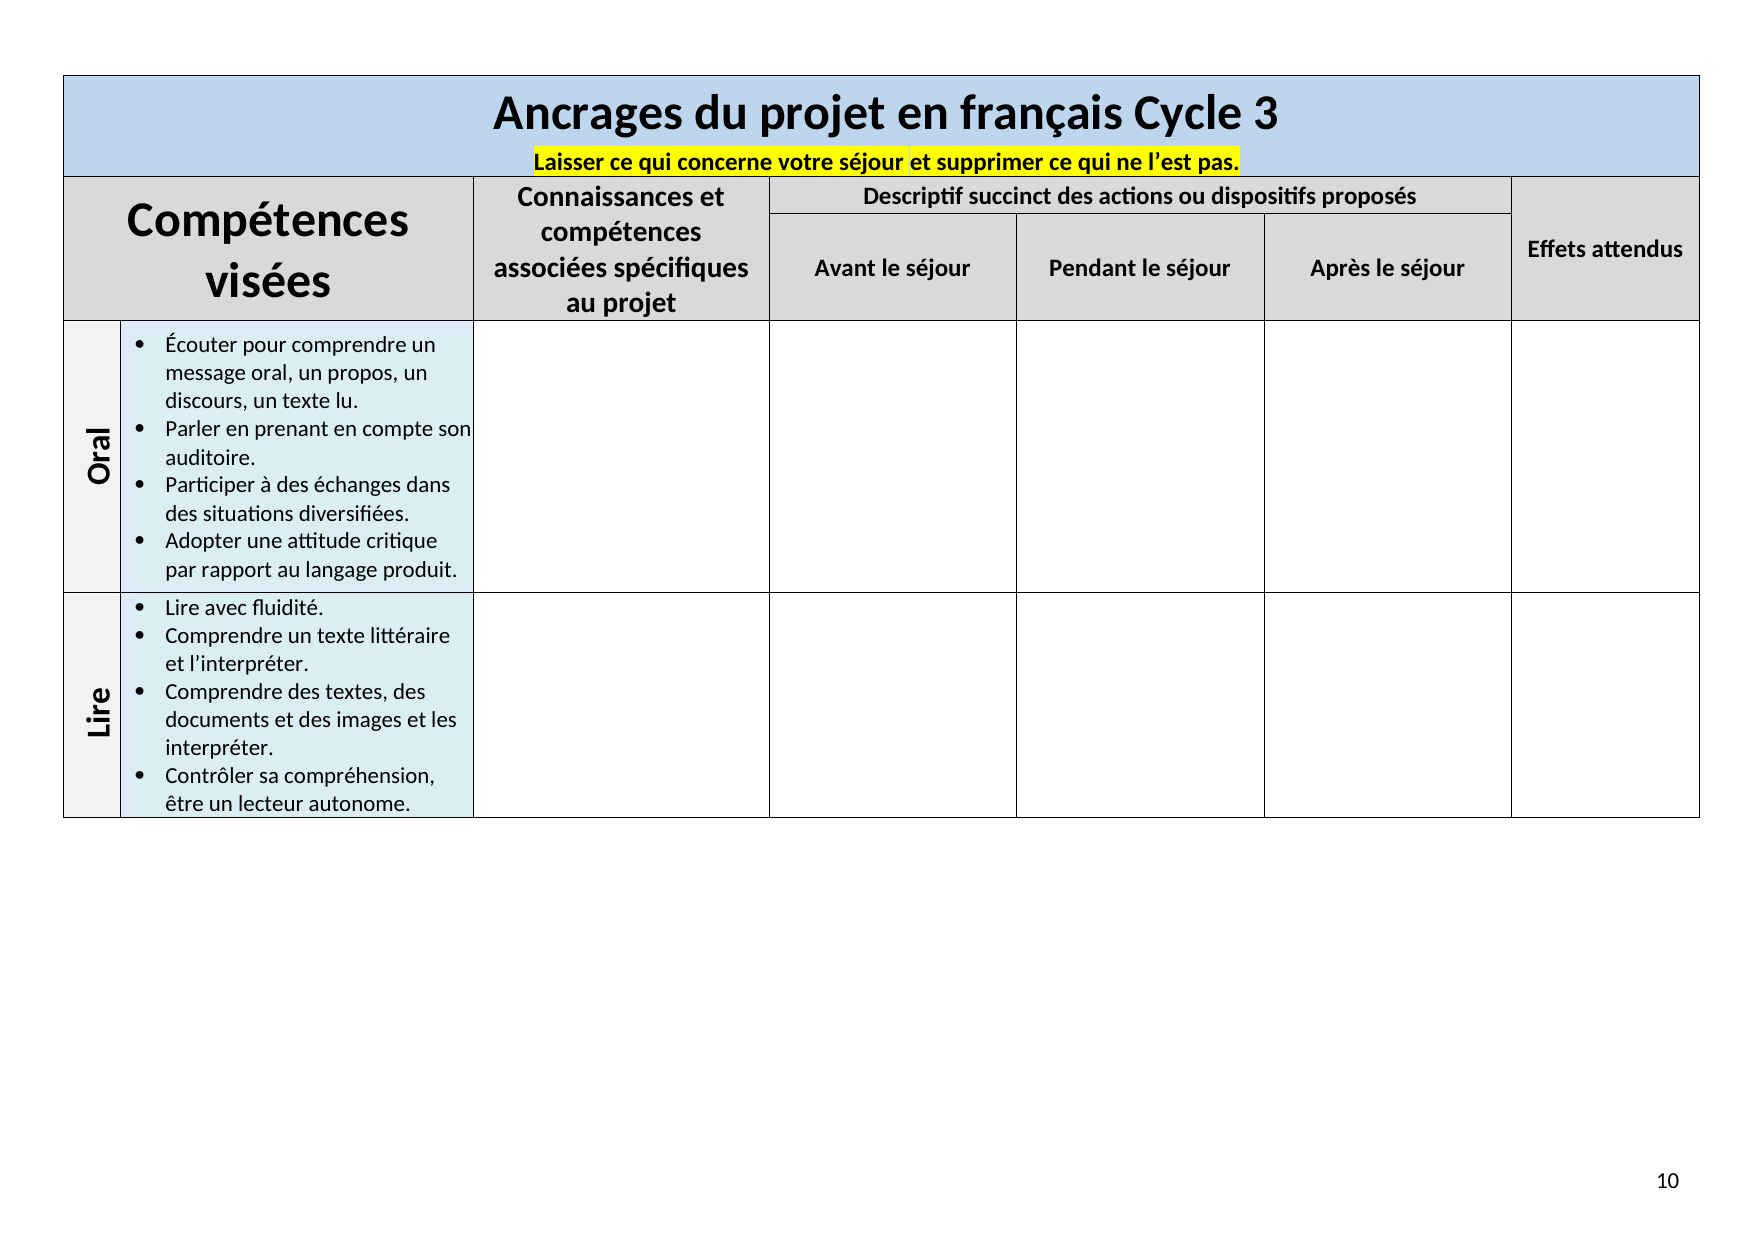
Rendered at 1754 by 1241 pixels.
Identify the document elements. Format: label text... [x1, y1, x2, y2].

table_cell Descriptif succinct des actions ou dispositifs proposés [770, 177, 1511, 213]
table_cell [1265, 593, 1511, 817]
table_cell [770, 321, 1016, 592]
table_cell [474, 593, 769, 817]
table_cell Oral [64, 321, 120, 592]
table_header Ancrages du projet en français Cycle 3 Laisser ce qui concerne votre séjour et supprimer ce qui ne l’est pas. [64, 76, 1699, 176]
table_cell Écouter pour comprendre un message oral, un propos, un discours, un texte lu. Parler en prenant en compte son auditoire. Participer à des échanges dans des situations diversifiées. Adopter une attitude critique par rapport au langage produit. [121, 321, 473, 592]
table_cell [1512, 593, 1699, 817]
table_cell [770, 593, 1016, 817]
table_cell Pendant le séjour [1017, 214, 1264, 320]
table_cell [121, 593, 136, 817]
table_cell [1265, 321, 1511, 592]
table_cell Connaissances et compétences associées spécifiques au projet [474, 177, 769, 320]
table_cell Lire [64, 593, 120, 817]
table_cell [1512, 321, 1699, 592]
table_cell [474, 321, 769, 592]
table_cell [1017, 593, 1264, 817]
table_cell Compétences visées [64, 177, 473, 320]
table_cell Avant le séjour [770, 214, 1016, 320]
table_cell Effets attendus [1512, 177, 1699, 320]
table_cell [1017, 321, 1264, 592]
table_cell Après le séjour [1265, 214, 1511, 320]
